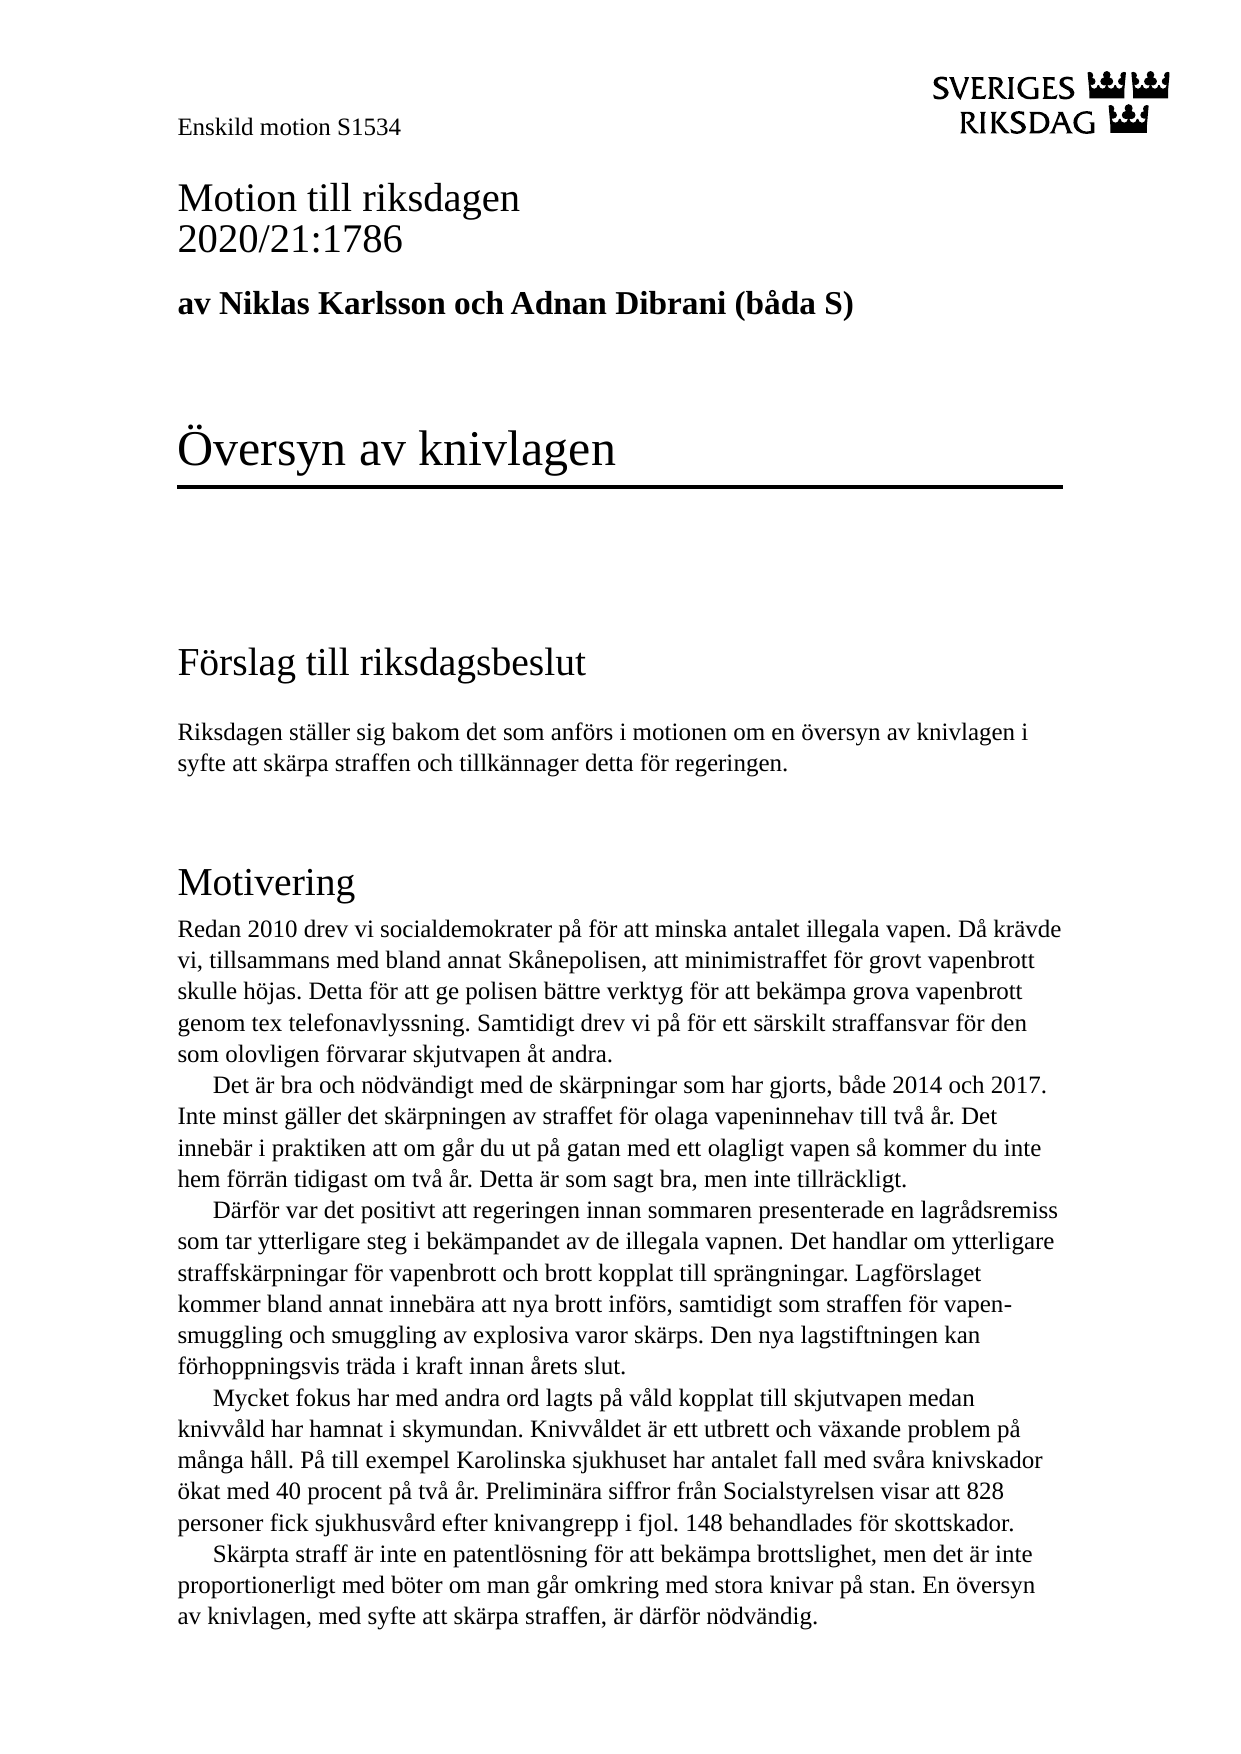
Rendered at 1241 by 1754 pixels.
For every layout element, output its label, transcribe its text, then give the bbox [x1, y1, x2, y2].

text Det är bra och nödvändigt med de skärpningar som har gjorts, både 2014 och 2017. Inte minst gäller det skärpningen av straffet för olaga vapeninnehav till två år. Det innebär i praktiken att om går du ut på gatan med ett olagligt vapen så kommer du inte hem förrän tidigast om två år. Detta är som sagt bra, men inte tillräckligt. [177, 1068, 1063, 1193]
text Mycket fokus har med andra ord lagts på våld kopplat till skjutvapen medan knivvåld har hamnat i skymundan. Knivvåldet är ett utbrett och växande problem på många håll. På till exempel Karolinska sjukhuset har antalet fall med svåra knivskador ökat med 40 procent på två år. Preliminära siffror från Socialstyrelsen visar att 828 personer fick sjukhusvård efter knivangrepp i fjol. 148 behandlades för skottskador. [177, 1380, 1063, 1536]
text Därför var det positivt att regeringen innan sommaren presenterade en lagrådsremiss som tar ytterligare steg i bekämpandet av de illegala vapnen. Det handlar om ytterligare straffskärpningar för vapenbrott och brott kopplat till sprängningar. Lagförslaget kommer bland annat innebära att nya brott införs, samtidigt som straffen för vapensmuggling och smuggling av explosiva varor skärps. Den nya lagstiftningen kan förhoppningsvis träda i kraft innan årets slut. [177, 1193, 1063, 1380]
text Redan 2010 drev vi socialdemokrater på för att minska antalet illegala vapen. Då krävde vi, tillsammans med bland annat Skånepolisen, att minimistraffet för grovt vapenbrott skulle höjas. Detta för att ge polisen bättre verktyg för att bekämpa grova vapenbrott genom tex telefonavlyssning. Samtidigt drev vi på för ett särskilt straffansvar för den som olovligen förvarar skjutvapen åt andra. [177, 911, 1063, 1068]
text Skärpta straff är inte en patentlösning för att bekämpa brottslighet, men det är inte proportionerligt med böter om man går omkring med stora knivar på stan. En översyn av knivlagen, med syfte att skärpa straffen, är därför nödvändig. [177, 1536, 1063, 1630]
